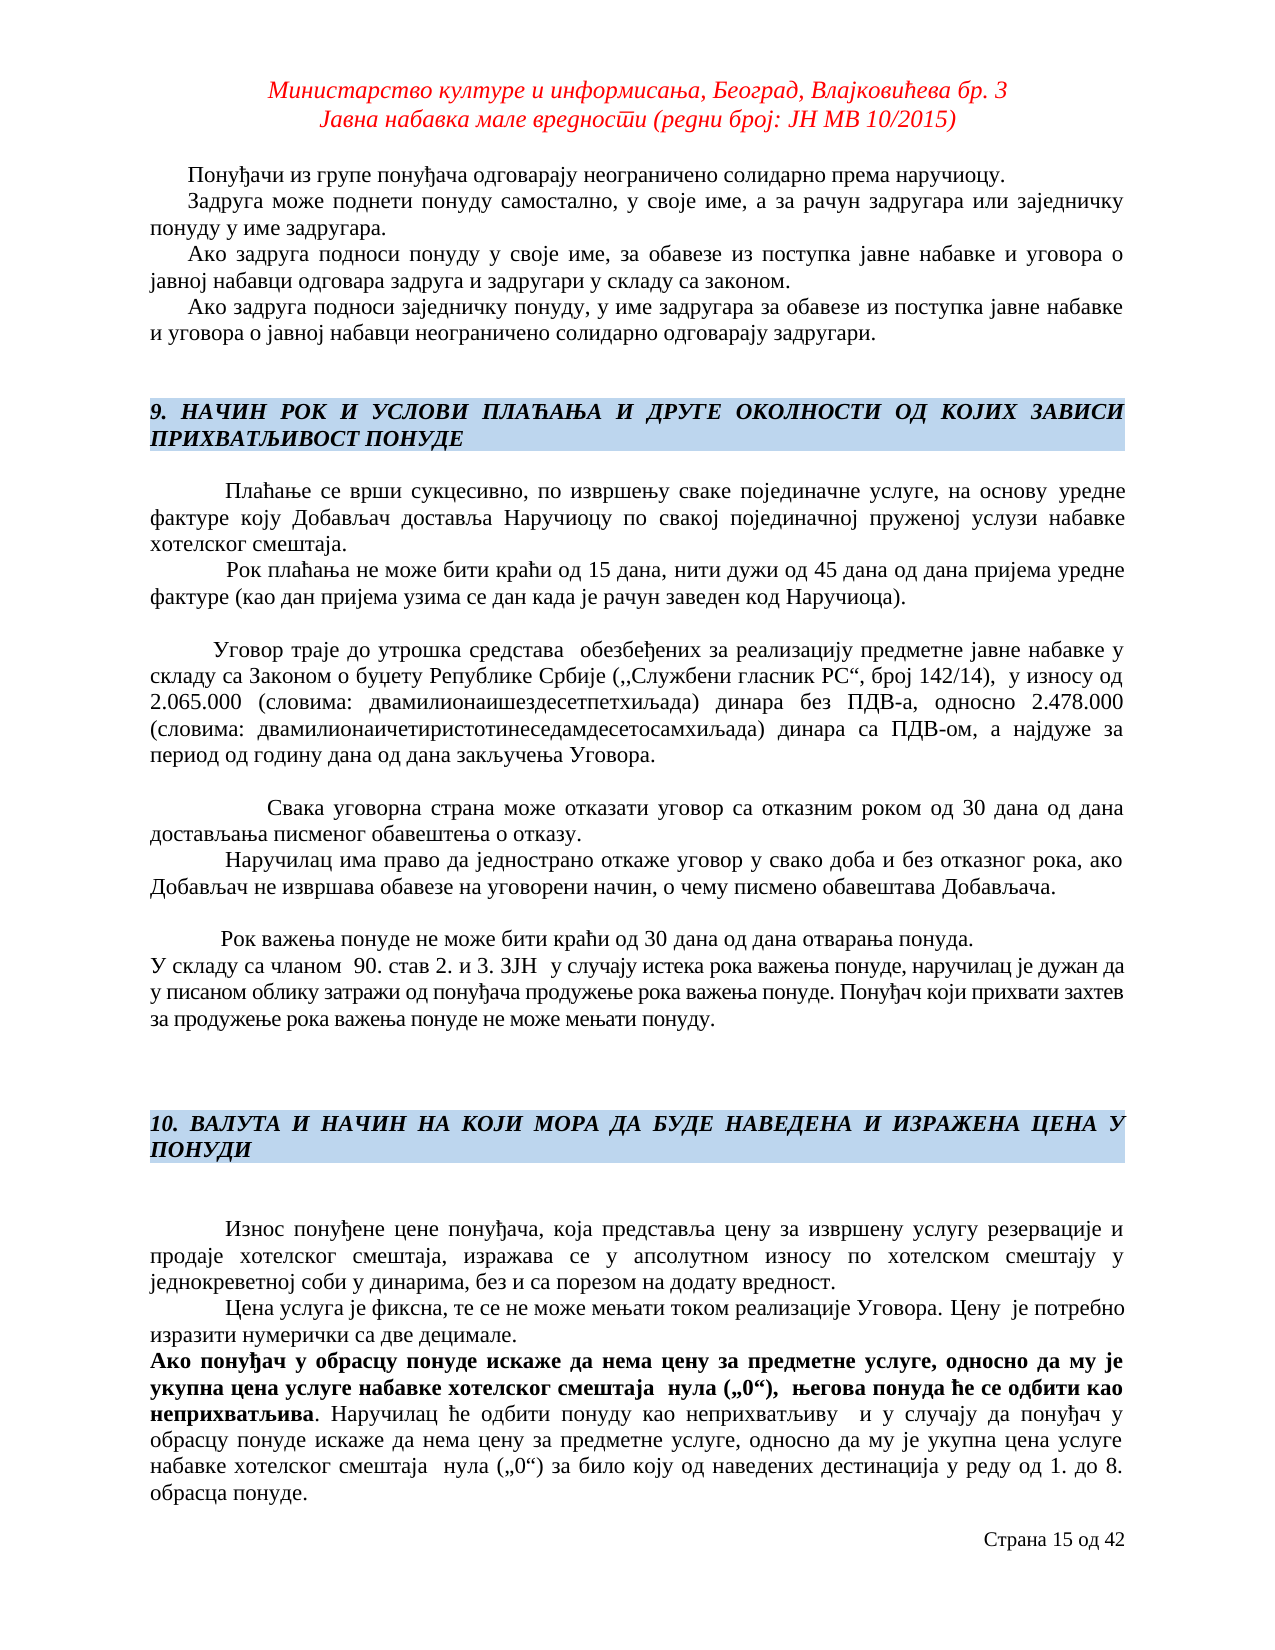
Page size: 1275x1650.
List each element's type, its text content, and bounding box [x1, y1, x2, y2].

text Износ понуђене цене понуђача, која представља цену за извршену услугу резервације и продаје хотелског смештаја, изражава се у апсолутном износу по хотелском смештају у једнокреветној соби у динарима, без и са порезом на додату вредност. [150, 1215, 1125, 1294]
text 9. НАЧИН РОК И УСЛОВИ ПЛАЋАЊА И ДРУГЕ ОКОЛНОСТИ ОД КОЈИХ ЗАВИСИ ПРИХВАТЉИВОСТ ПОНУДЕ [150, 398, 1125, 451]
text Задруга може поднети понуду самостално, у своје име, а за рачун задругара или заједничку понуду у име задругара. [150, 188, 1125, 240]
text Рок важења понуде не може бити краћи од 30 дана од дана отварања понуда. [37, 926, 1125, 952]
text Цена услуга је фиксна, те се не може мењати током реализације Уговора. Цену је потребно изразити нумерички са две децимале. [150, 1294, 1125, 1347]
text Свака уговорна страна може отказати уговор са отказним роком од 30 дана од дана достављања писменог обавештења о отказу. [150, 794, 1125, 846]
text Понуђачи из групе понуђача одговарају неограничено солидарно према наручиоцу. [150, 161, 1125, 188]
text Уговор траје до утрошка средстава обезбеђених за реализацију предметне јавне набавке у складу са Законом о буџету Републике Србије (,,Службени гласник РС“, број 142/14), у износу од 2.065.000 (словима: двамилионаишездесетпетхиљада) динара без ПДВ-а, односно 2.478.000 (словима: двамилионаичетиристотинеседамдесетосамхиљада) динара са ПДВ-ом, а најдуже за период од годину дана од дана закључења Уговора. [150, 636, 1125, 767]
text Плаћање се врши сукцесивно, по извршењу сваке појединачне услуге, на основу уредне фактуре коју Добављач доставља Наручиоцу по свакој појединачној пруженој услузи набавке хотелског смештаја. [150, 477, 1126, 557]
text 10. ВАЛУТА И НАЧИН НА КОЈИ МОРА ДА БУДЕ НАВЕДЕНА И ИЗРАЖЕНА ЦЕНА У ПОНУДИ [150, 1110, 1125, 1163]
text Наручилац има право да једнострано откаже уговор у свако доба и без отказног рока, ако Добављач не извршава обавезе на уговорени начин, о чему писмено обавештава Добављача. [150, 846, 1125, 899]
text Ако понуђач у обрасцу понуде искаже да нема цену за предметне услуге, односно да му је укупна цена услуге набавке хотелског смештаја нула („0“), његова понуда ће се одбити као неприхватљива. Наручилац ће одбити понуду као неприхватљиву и у случају да понуђач у обрасцу понуде искаже да нема цену за предметне услуге, односно да му је укупна цена услуге набавке хотелског смештаја нула („0“) за било коју од наведених дестинација у реду од 1. до 8. обрасца понуде. [150, 1347, 1125, 1505]
text У складу са чланом 90. став 2. и 3. ЗЈН у случају истека рока важења понуде, наручилац је дужан да у писаном облику затражи од понуђача продужење рока важења понуде. Понуђач који прихвати захтев за продужење рока важења понуде не може мењати понуду. [37, 952, 1125, 1031]
text Рок плаћања не може бити краћи од 15 дана, нити дужи од 45 дана од дана пријема уредне фактуре (као дан пријема узима се дан када је рачун заведен код Наручиоца). [150, 557, 1125, 609]
text Ако задруга подноси понуду у своје име, за обавезе из поступка јавне набавке и уговора о јавној набавци одговара задруга и задругари у складу са законом. [150, 240, 1125, 293]
text Ако задруга подноси заједничку понуду, у име задругара за обавезе из поступка јавне набавке и уговора о јавној набавци неограничено солидарно одговарају задругари. [150, 293, 1125, 346]
